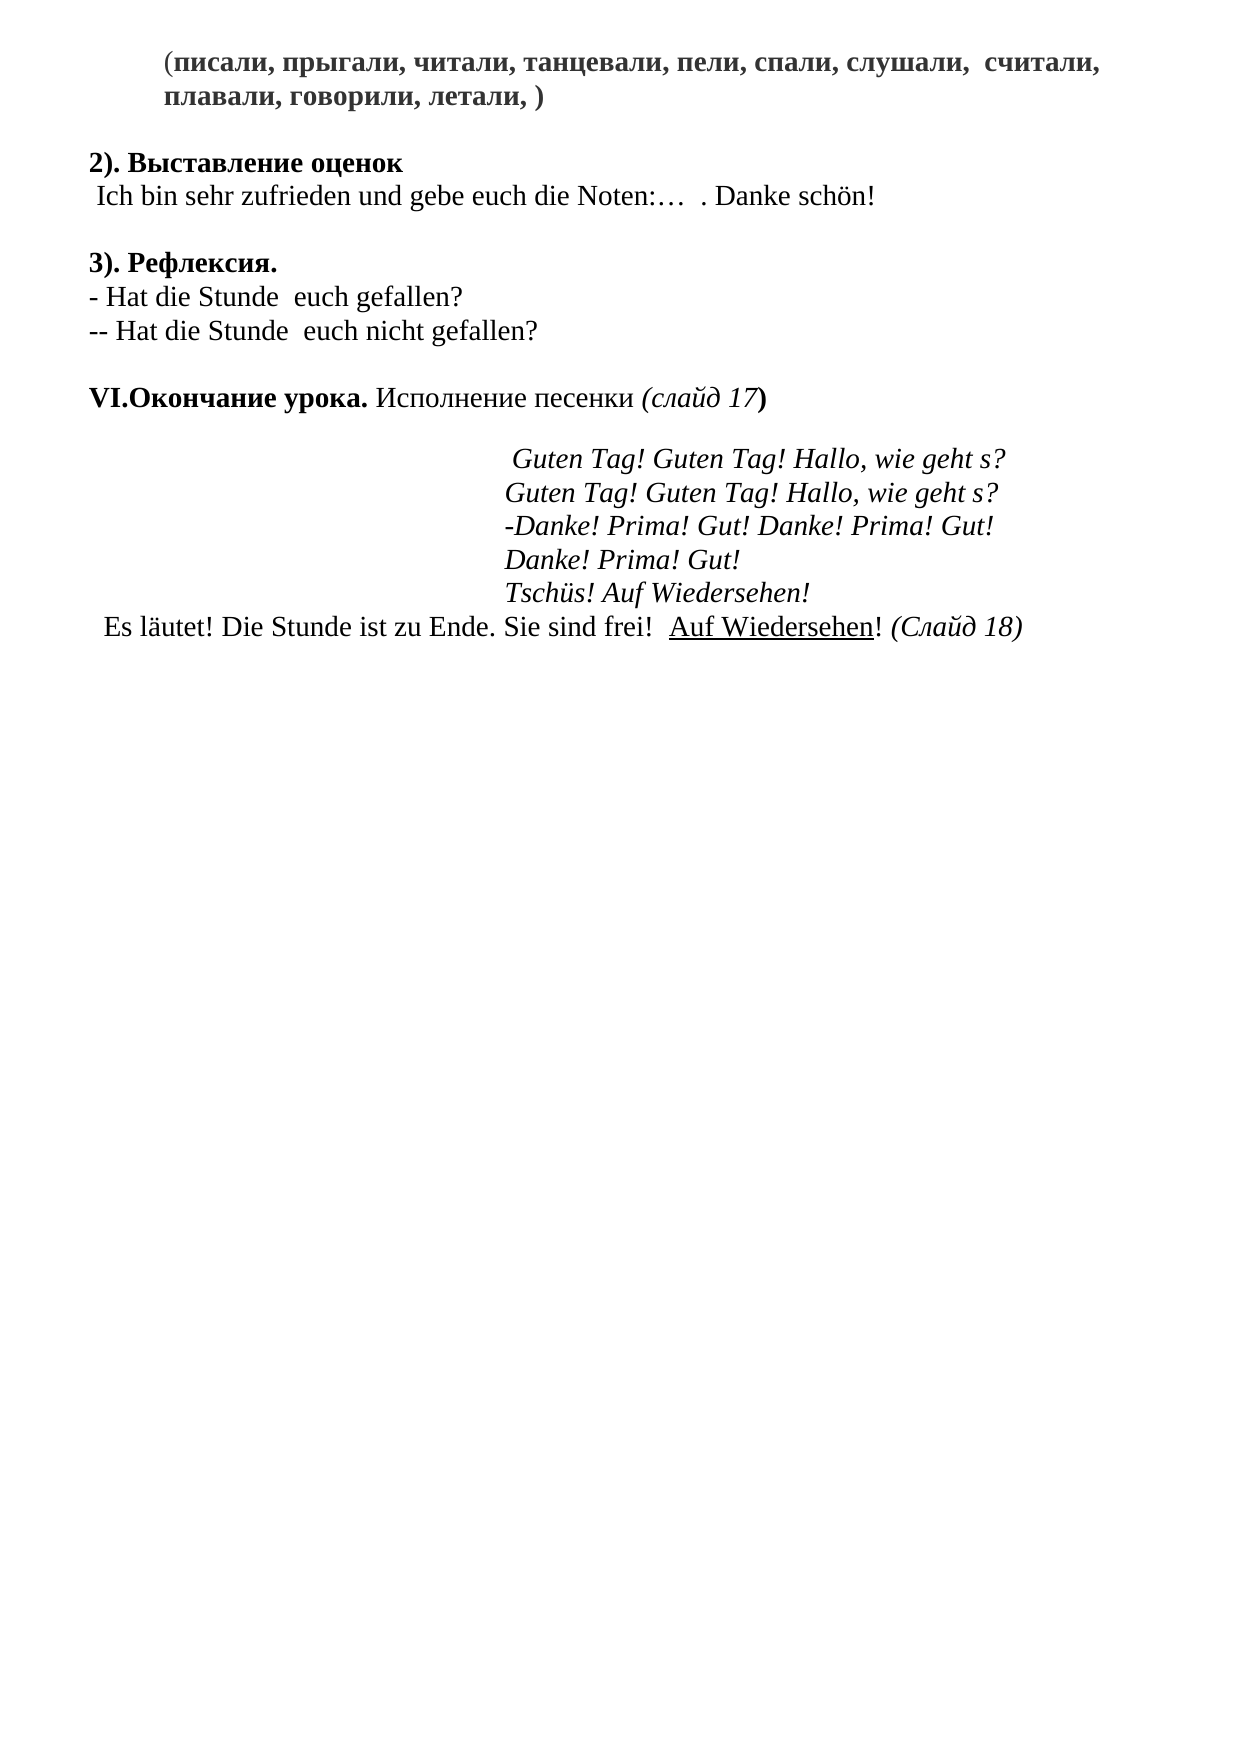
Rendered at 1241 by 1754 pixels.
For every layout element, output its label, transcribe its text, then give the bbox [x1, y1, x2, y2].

text Guten Tag! Guten Tag! Hallo, wie geht s? [89, 441, 1196, 475]
text VI.Окончание урока. Исполнение песенки (слайд 17) [89, 380, 1196, 413]
text Guten Tag! Guten Tag! Hallo, wie geht s? [89, 475, 1196, 508]
text - Hat die Stunde euch gefallen? [89, 279, 1196, 313]
text 2). Выставление оценок [89, 145, 1196, 178]
text Danke! Prima! Gut! [89, 542, 1196, 576]
text -- Hat die Stunde euch nicht gefallen? [89, 313, 1196, 346]
text -Danke! Prima! Gut! Danke! Prima! Gut! [89, 508, 1196, 542]
text 3). Рефлексия. [89, 246, 1196, 279]
text Ich bin sehr zufrieden und gebe euch die Noten:… . Danke schön! [89, 178, 1196, 212]
text (писали, прыгали, читали, танцевали, пели, спали, слушали, считали, плавали, говорили, летали, ) [164, 44, 1196, 111]
text Tschüs! Auf Wiedersehen! [89, 576, 1196, 609]
text Es läutet! Die Stunde ist zu Ende. Sie sind frei! Auf Wiedersehen! (Слайд 18) [89, 609, 1196, 643]
